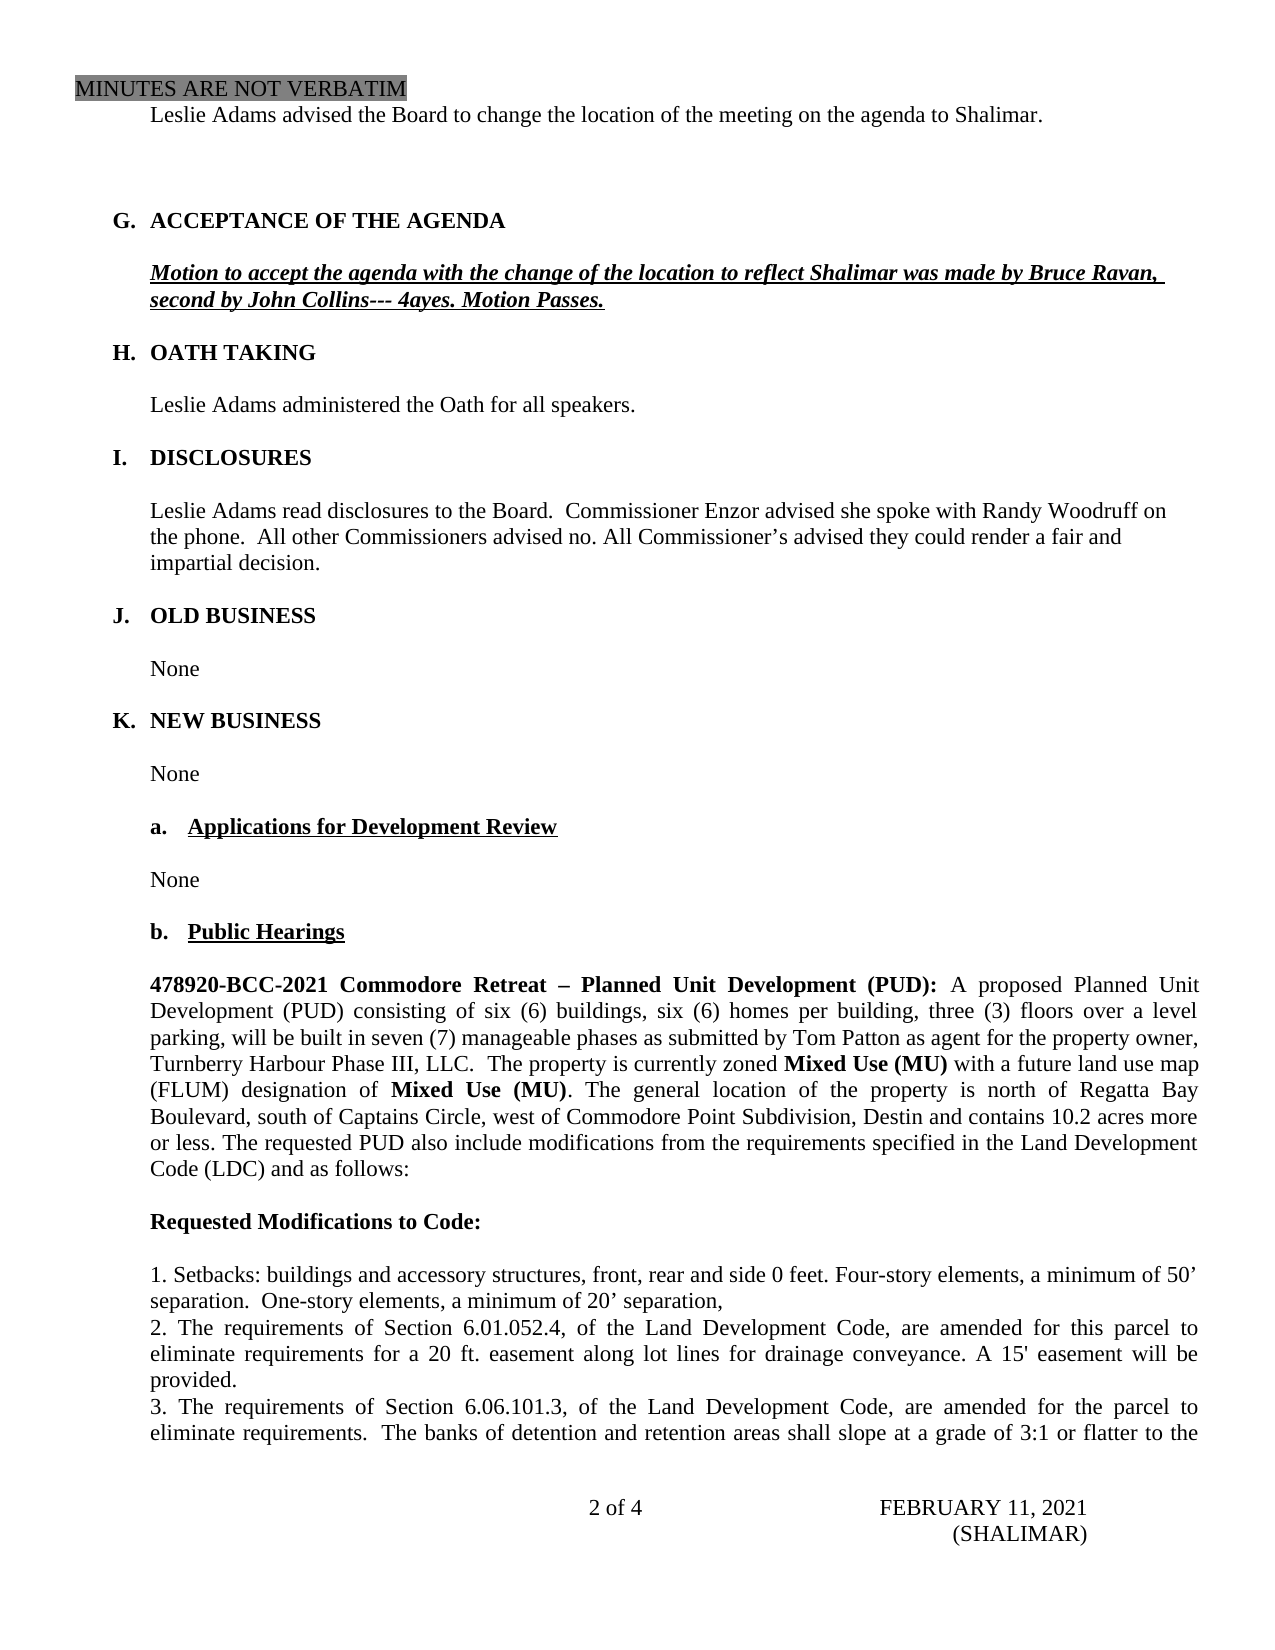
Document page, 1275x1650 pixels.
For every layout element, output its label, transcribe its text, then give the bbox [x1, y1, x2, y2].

list Applications for Development Review [150, 813, 1200, 839]
list OLD BUSINESS [112, 602, 1200, 628]
list DISCLOSURES [112, 444, 1200, 470]
text Leslie Adams advised the Board to change the location of the meeting on the agenda to Shalimar. [150, 101, 1200, 128]
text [150, 1393, 1200, 1445]
text 478920-BCC-2021 Commodore Retreat – Planned Unit Development (PUD): A proposed Planned Unit Development (PUD) consisting of six (6) buildings, six (6) homes per building, three (3) floors over a level parking, will be built in seven (7) manageable phases as submitted by Tom Patton as agent for the property owner, Turnberry Harbour Phase III, LLC. The property is currently zoned Mixed Use (MU) with a future land use map (FLUM) designation of Mixed Use (MU). The general location of the property is north of Regatta Bay Boulevard, south of Captains Circle, west of Commodore Point Subdivision, Destin and contains 10.2 acres more or less. The requested PUD also include modifications from the requirements specified in the Land Development Code (LDC) and as follows: [150, 971, 1200, 1182]
text Leslie Adams read disclosures to the Board. Commissioner Enzor advised she spoke with Randy Woodruff on the phone. All other Commissioners advised no. All Commissioner’s advised they could render a fair and impartial decision. [150, 497, 1200, 576]
text None [150, 866, 1200, 892]
text 1. Setbacks: buildings and accessory structures, front, rear and side 0 feet. Four-story elements, a minimum of 50’ separation. One-story elements, a minimum of 20’ separation, [150, 1261, 1200, 1314]
list Public Hearings [150, 918, 1200, 945]
list ACCEPTANCE OF THE AGENDA [112, 207, 1200, 233]
text 2. The requirements of Section 6.01.052.4, of the Land Development Code, are amended for this parcel to eliminate requirements for a 20 ft. easement along lot lines for drainage conveyance. A 15' easement will be provided. [150, 1314, 1200, 1393]
list OATH TAKING [112, 338, 1200, 365]
text None [150, 760, 1200, 787]
list NEW BUSINESS [112, 707, 1200, 734]
text Requested Modifications to Code: [75, 1208, 1200, 1234]
text Motion to accept the agenda with the change of the location to reflect Shalimar was made by Bruce Ravan, second by John Collins--- 4ayes. Motion Passes. [150, 259, 1200, 312]
text Leslie Adams administered the Oath for all speakers. [150, 391, 1200, 418]
text None [150, 655, 1200, 681]
